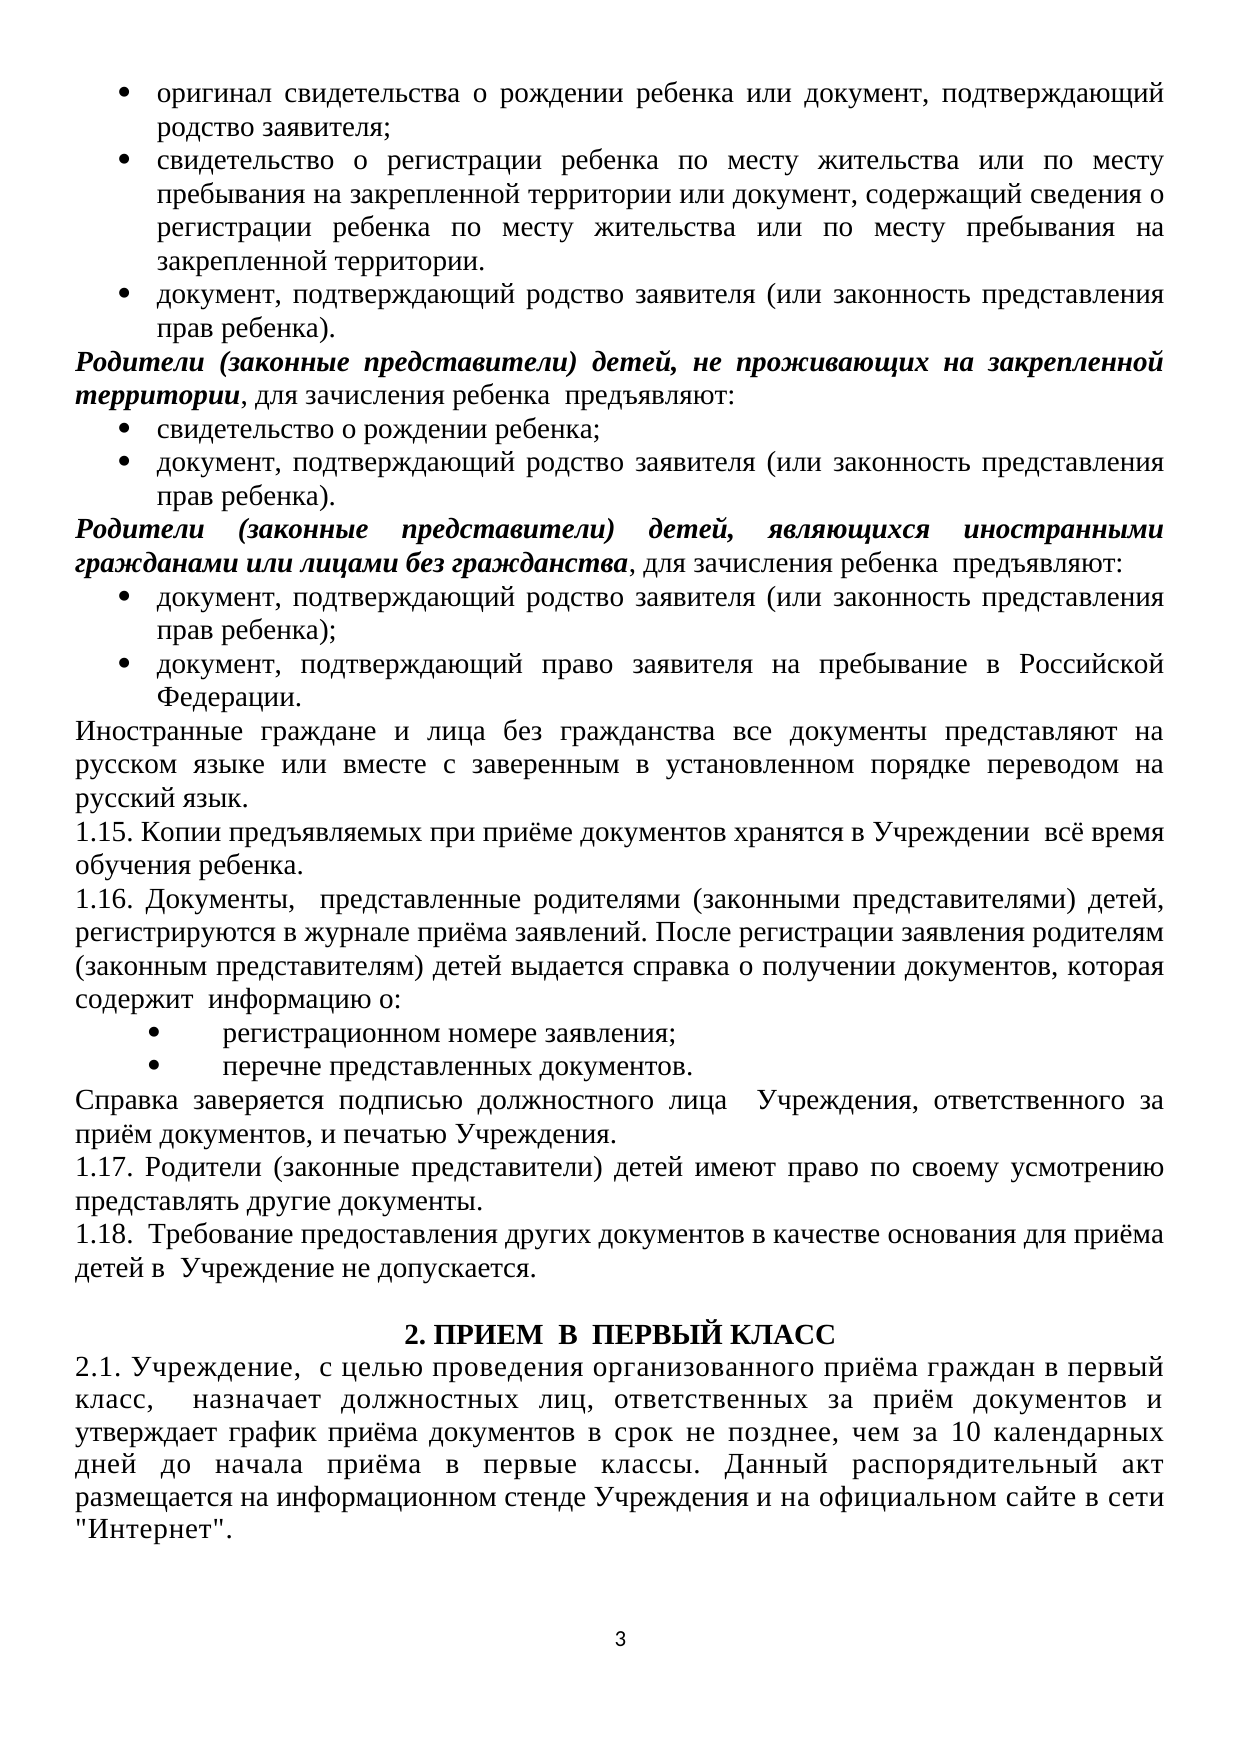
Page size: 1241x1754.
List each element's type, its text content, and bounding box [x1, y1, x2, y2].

text Иностранные граждане и лица без гражданства все документы представляют на русском языке или вместе с заверенным в установленном порядке переводом на русский язык. [75, 713, 1165, 814]
text 1.15. Копии предъявляемых при приёме документов хранятся в Учреждении всё время обучения ребенка. [75, 814, 1165, 881]
list документ, подтверждающий родство заявителя (или законность представления прав ребенка). [119, 444, 1165, 512]
list регистрационном номере заявления; [149, 1015, 1165, 1048]
text Родители (законные представители) детей, не проживающих на закрепленной территории, для зачисления ребенка предъявляют: [75, 344, 1165, 411]
text 1.18. Требование предоставления других документов в качестве основания для приёма детей в Учреждение не допускается. [75, 1216, 1165, 1283]
list документ, подтверждающий родство заявителя (или законность представления прав ребенка); [119, 579, 1165, 646]
list свидетельство о рождении ребенка; [119, 411, 1165, 444]
list оригинал свидетельства о рождении ребенка или документ, подтверждающий родство заявителя; [119, 75, 1165, 142]
text 2.1. Учреждение, с целью проведения организованного приёма граждан в первый класс, назначает должностных лиц, ответственных за приём документов и утверждает график приёма документов в срок не позднее, чем за 10 календарных дней до начала приёма в первые классы. Данный распорядительный акт размещается на информационном стенде Учреждения и на официальном сайте в сети "Интернет". [75, 1351, 1165, 1546]
text 2. ПРИЕМ В ПЕРВЫЙ КЛАСС [75, 1317, 1165, 1351]
list документ, подтверждающий родство заявителя (или законность представления прав ребенка). [119, 276, 1165, 344]
list свидетельство о регистрации ребенка по месту жительства или по месту пребывания на закрепленной территории или документ, содержащий сведения о регистрации ребенка по месту жительства или по месту пребывания на закрепленной территории. [119, 142, 1165, 276]
text 1.17. Родители (законные представители) детей имеют право по своему усмотрению представлять другие документы. [75, 1149, 1165, 1216]
list перечне представленных документов. [149, 1048, 1165, 1082]
text Родители (законные представители) детей, являющихся иностранными гражданами или лицами без гражданства, для зачисления ребенка предъявляют: [75, 512, 1165, 579]
text 1.16. Документы, представленные родителями (законными представителями) детей, регистрируются в журнале приёма заявлений. После регистрации заявления родителям (законным представителям) детей выдается справка о получении документов, которая содержит информацию о: [75, 881, 1165, 1015]
text Справка заверяется подписью должностного лица Учреждения, ответственного за приём документов, и печатью Учреждения. [75, 1082, 1165, 1149]
list документ, подтверждающий право заявителя на пребывание в Российской Федерации. [119, 646, 1165, 713]
